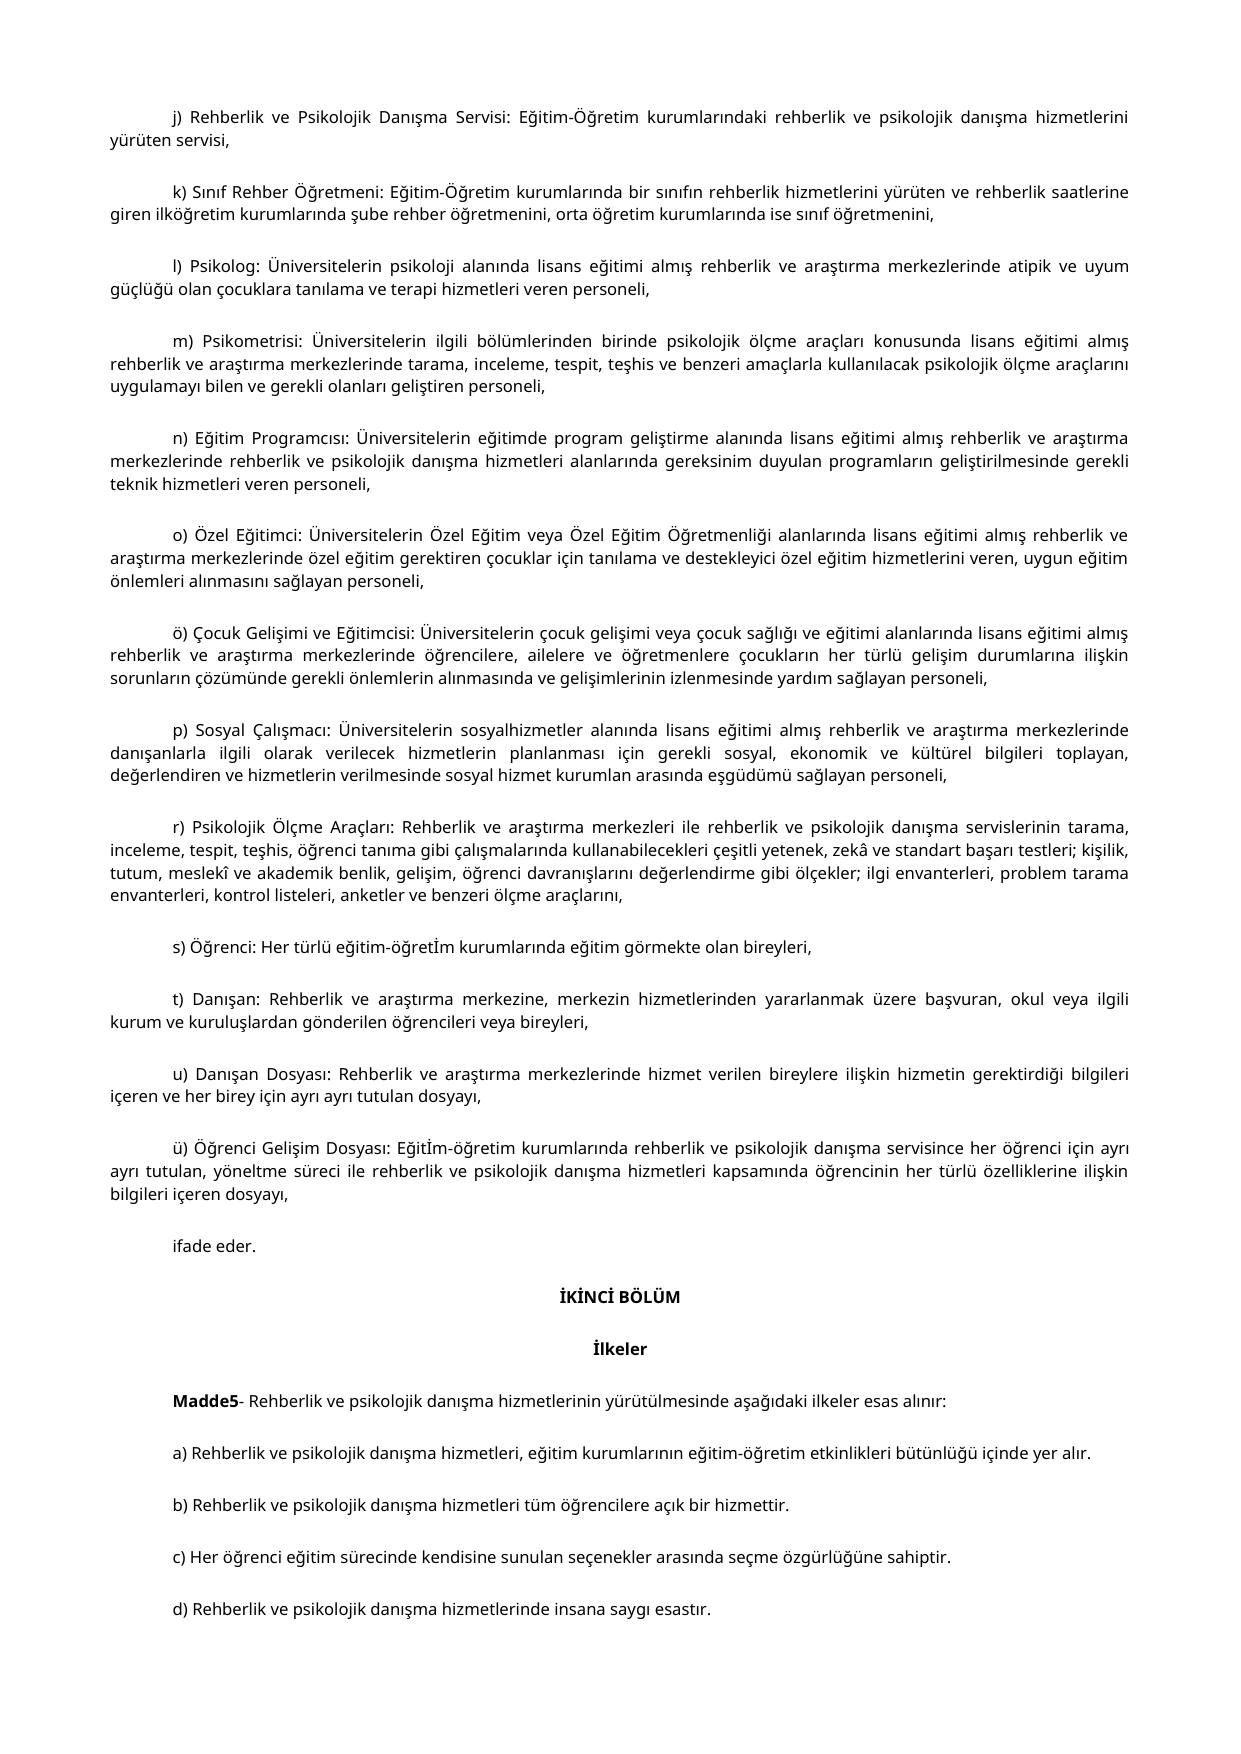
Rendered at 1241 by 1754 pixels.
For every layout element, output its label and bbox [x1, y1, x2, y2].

table_cell [109, 75, 1132, 1651]
